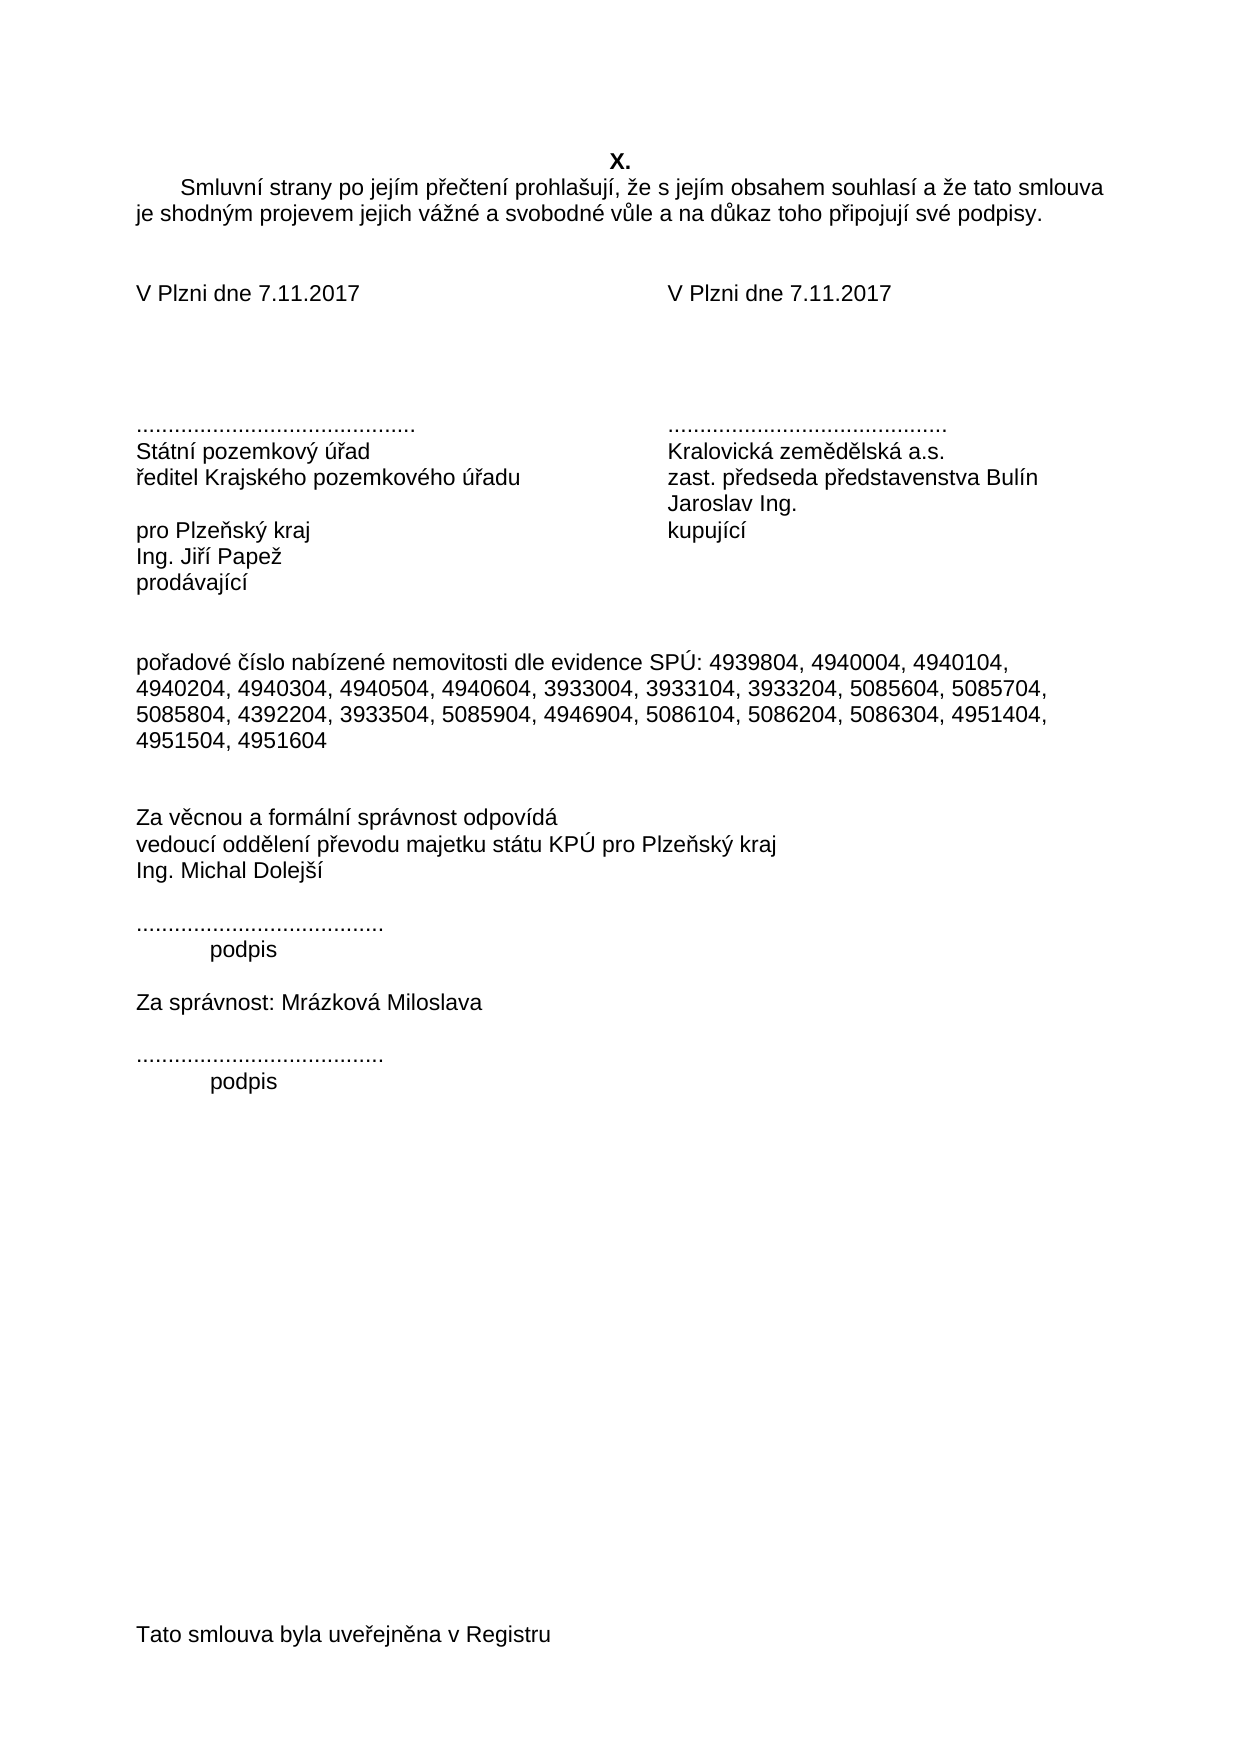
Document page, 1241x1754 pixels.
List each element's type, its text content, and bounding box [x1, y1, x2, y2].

text Smluvní strany po jejím přečtení prohlašují, že s jejím obsahem souhlasí a že tato smlouva je shodným projevem jejich vážné a svobodné vůle a na důkaz toho připojují své podpisy. [136, 174, 1104, 227]
text Za věcnou a formální správnost odpovídá [136, 804, 1104, 831]
text vedoucí oddělení převodu majetku státu KPÚ pro Plzeňský kraj [136, 831, 1104, 857]
text podpis [136, 1068, 1104, 1094]
text ředitel Krajského pozemkového úřadu zast. předseda představenstva Bulín Jaroslav Ing. [136, 464, 1104, 517]
text prodávající [136, 569, 1104, 596]
text Tato smlouva byla uveřejněna v Registru [136, 1621, 1104, 1648]
text V Plzni dne 7.11.2017 V Plzni dne 7.11.2017 [136, 279, 1104, 306]
text Ing. Jiří Papež [136, 543, 1104, 569]
text ....................................... [136, 1041, 1104, 1068]
text Ing. Michal Dolejší [136, 857, 1104, 883]
text Za správnost: Mrázková Miloslava [136, 989, 1104, 1015]
text pořadové číslo nabízené nemovitosti dle evidence SPÚ: 4939804, 4940004, 4940104, 4940204, 4940304, 4940504, 4940604, 3933004, 3933104, 3933204, 5085604, 5085704, 5085804, 4392204, 3933504, 5085904, 4946904, 5086104, 5086204, 5086304, 4951404, 4951504, 4951604 [136, 648, 1104, 778]
text ....................................... [136, 910, 1104, 936]
text podpis [136, 936, 1104, 962]
text pro Plzeňský kraj kupující [136, 517, 1104, 543]
text ............................................ ............................................ [136, 411, 1104, 438]
text Státní pozemkový úřad Kralovická zemědělská a.s. [136, 438, 1104, 464]
text X. [136, 148, 1104, 174]
